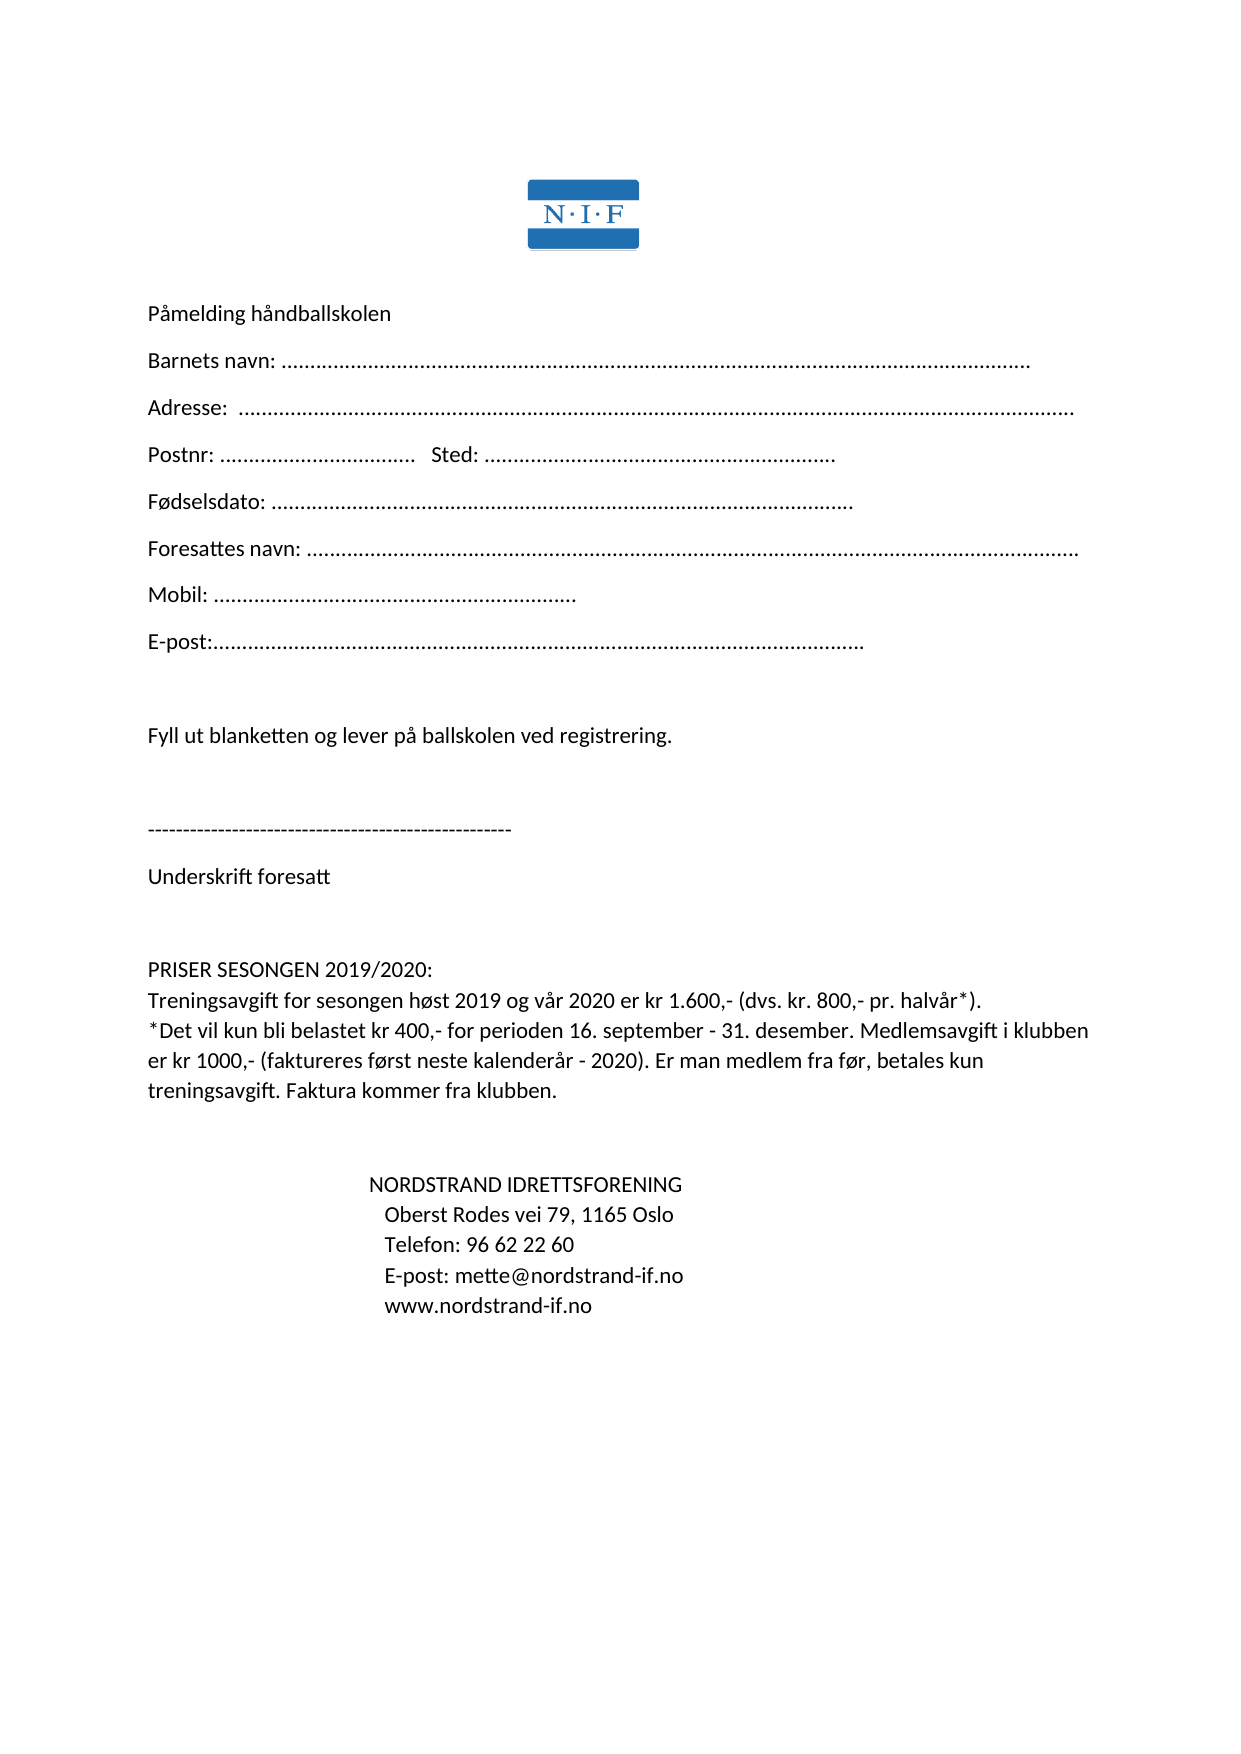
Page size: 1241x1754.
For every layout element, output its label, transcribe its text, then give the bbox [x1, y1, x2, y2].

text E-post:................................................................................................................. [148, 627, 1093, 655]
text Barnets navn: .................................................................................................................................. [148, 346, 1093, 374]
text Fyll ut blanketten og lever på ballskolen ved registrering. [148, 721, 1093, 749]
text Fødselsdato: ..................................................................................................... [148, 487, 1093, 515]
text ---------------------------------------------------- [148, 815, 1093, 843]
text Underskrift foresatt [148, 862, 1093, 890]
text NORDSTRAND IDRETTSFORENING Oberst Rodes vei 79, 1165 Oslo Telefon: 96 62 22 60 E-post: mette@nordstrand-if.no www.nordstrand-if.no [369, 1170, 1093, 1319]
text Foresattes navn: ...................................................................................................................................... [148, 534, 1093, 562]
picture [516, 147, 650, 281]
text Mobil: ............................................................... [148, 581, 1093, 608]
text Postnr: .................................. Sted: ............................................................. [148, 440, 1093, 468]
text Adresse: ................................................................................................................................................. [148, 393, 1093, 421]
text Påmelding håndballskolen [148, 299, 1093, 327]
text PRISER SESONGEN 2019/2020: Treningsavgift for sesongen høst 2019 og vår 2020 er kr 1.600,- (dvs. kr. 800,- pr. halvår*). *Det vil kun bli belastet kr 400,- for perioden 16. september - 31. desember. Medlemsavgift i klubben er kr 1000,- (faktureres først neste kalenderår - 2020). Er man medlem fra før, betales kun treningsavgift. Faktura kommer fra klubben. [148, 956, 1093, 1104]
